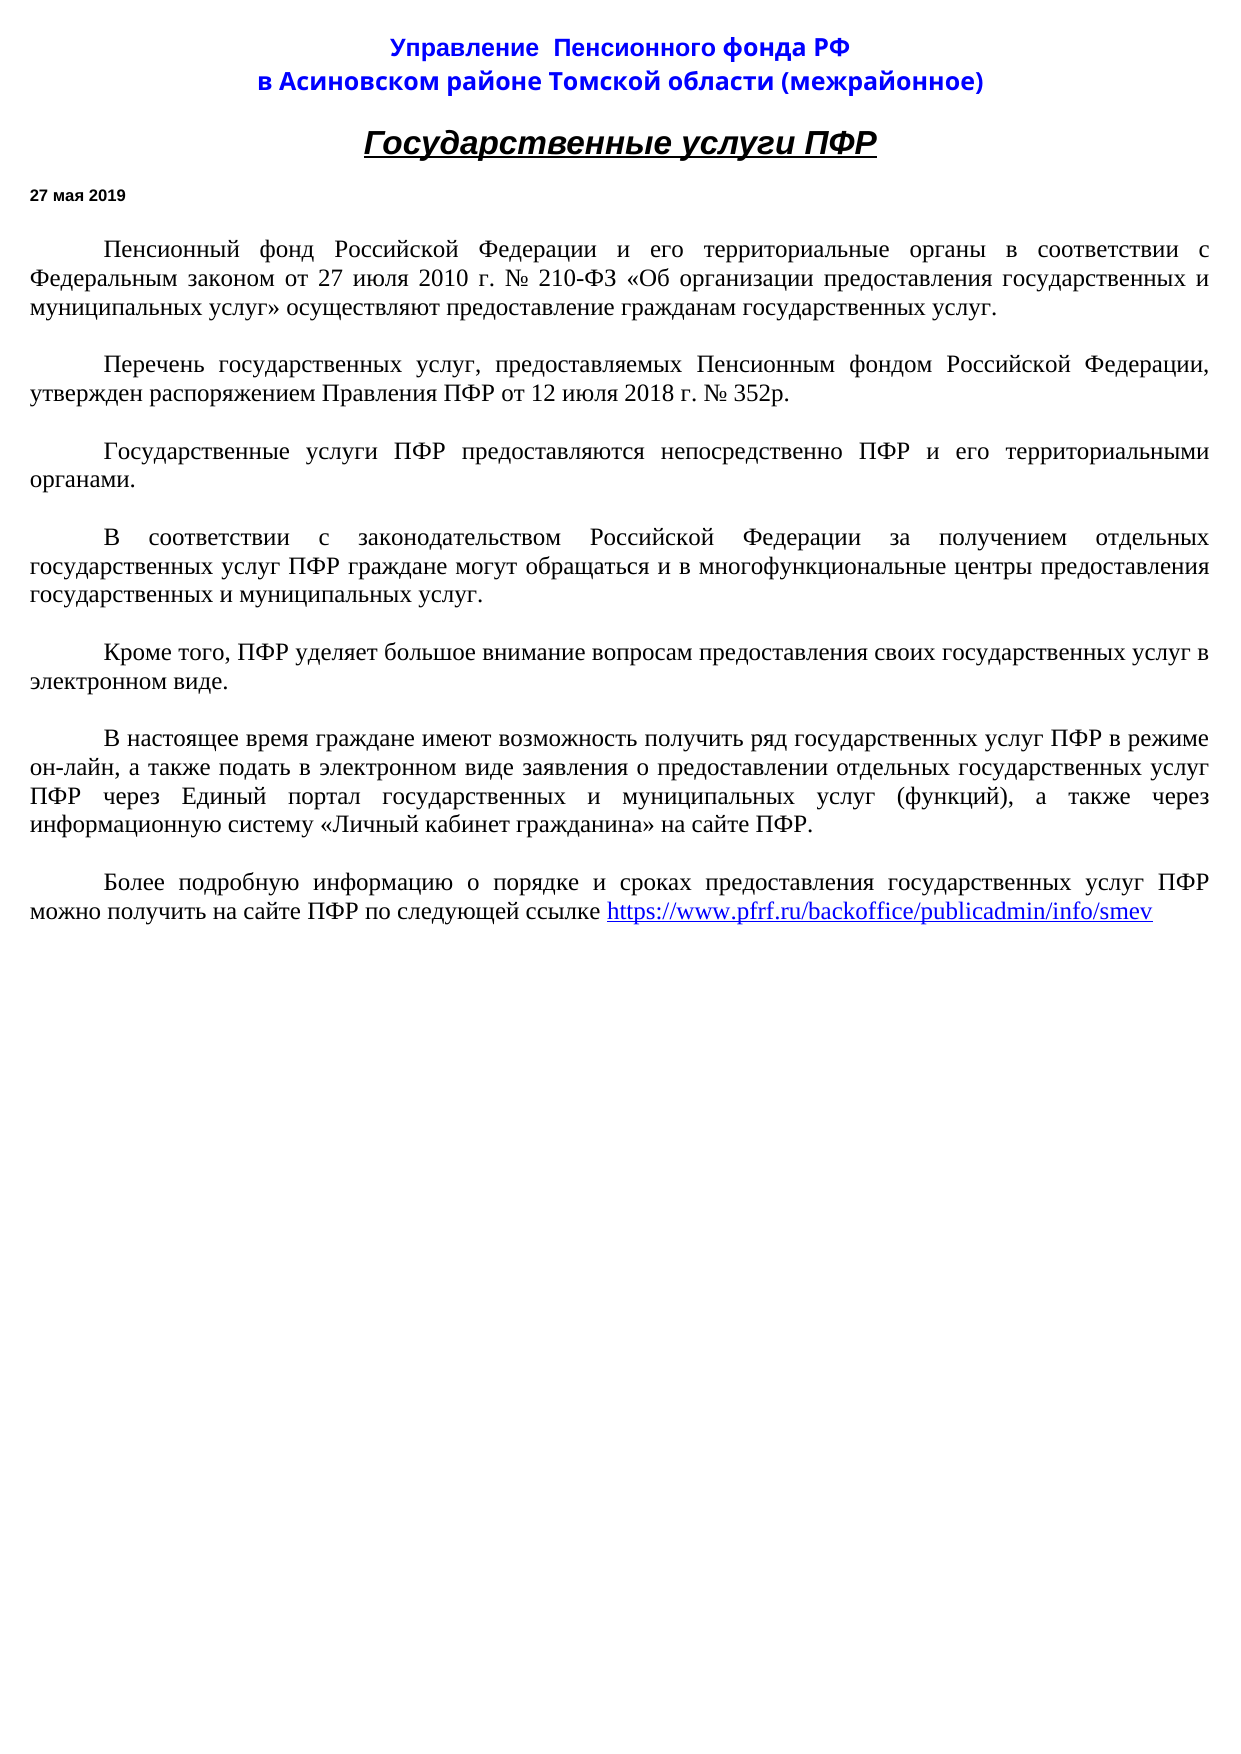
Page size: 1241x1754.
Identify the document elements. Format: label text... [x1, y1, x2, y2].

text Управление Пенсионного фонда РФ [29, 29, 1211, 64]
text Перечень государственных услуг, предоставляемых Пенсионным фондом Российской Федерации, утвержден распоряжением Правления ПФР от 12 июля 2018 г. № 352р. [29, 349, 1211, 407]
text Кроме того, ПФР уделяет большое внимание вопросам предоставления своих государственных услуг в электронном виде. [29, 637, 1211, 694]
text в Асиновском районе Томской области (межрайонное) [29, 64, 1211, 98]
subtitle Государственные услуги ПФР [29, 123, 1211, 161]
text В соответствии с законодательством Российской Федерации за получением отдельных государственных услуг ПФР граждане могут обращаться и в многофункциональные центры предоставления государственных и муниципальных услуг. [29, 522, 1211, 608]
text Более подробную информацию о порядке и сроках предоставления государственных услуг ПФР можно получить на сайте ПФР по следующей ссылке https://www.pfrf.ru/backoffice/publicadmin/info/smev [29, 867, 1211, 924]
text В настоящее время граждане имеют возможность получить ряд государственных услуг ПФР в режиме он-лайн, а также подать в электронном виде заявления о предоставлении отдельных государственных услуг ПФР через Единый портал государственных и муниципальных услуг (функций), а также через информационную систему «Личный кабинет гражданина» на сайте ПФР. [29, 723, 1211, 838]
text Государственные услуги ПФР предоставляются непосредственно ПФР и его территориальными органами. [29, 436, 1211, 493]
subtitle 27 мая 2019 [29, 186, 1211, 205]
text Пенсионный фонд Российской Федерации и его территориальные органы в соответствии с Федеральным законом от 27 июля 2010 г. № 210-ФЗ «Об организации предоставления государственных и муниципальных услуг» осуществляют предоставление гражданам государственных услуг. [29, 234, 1211, 321]
